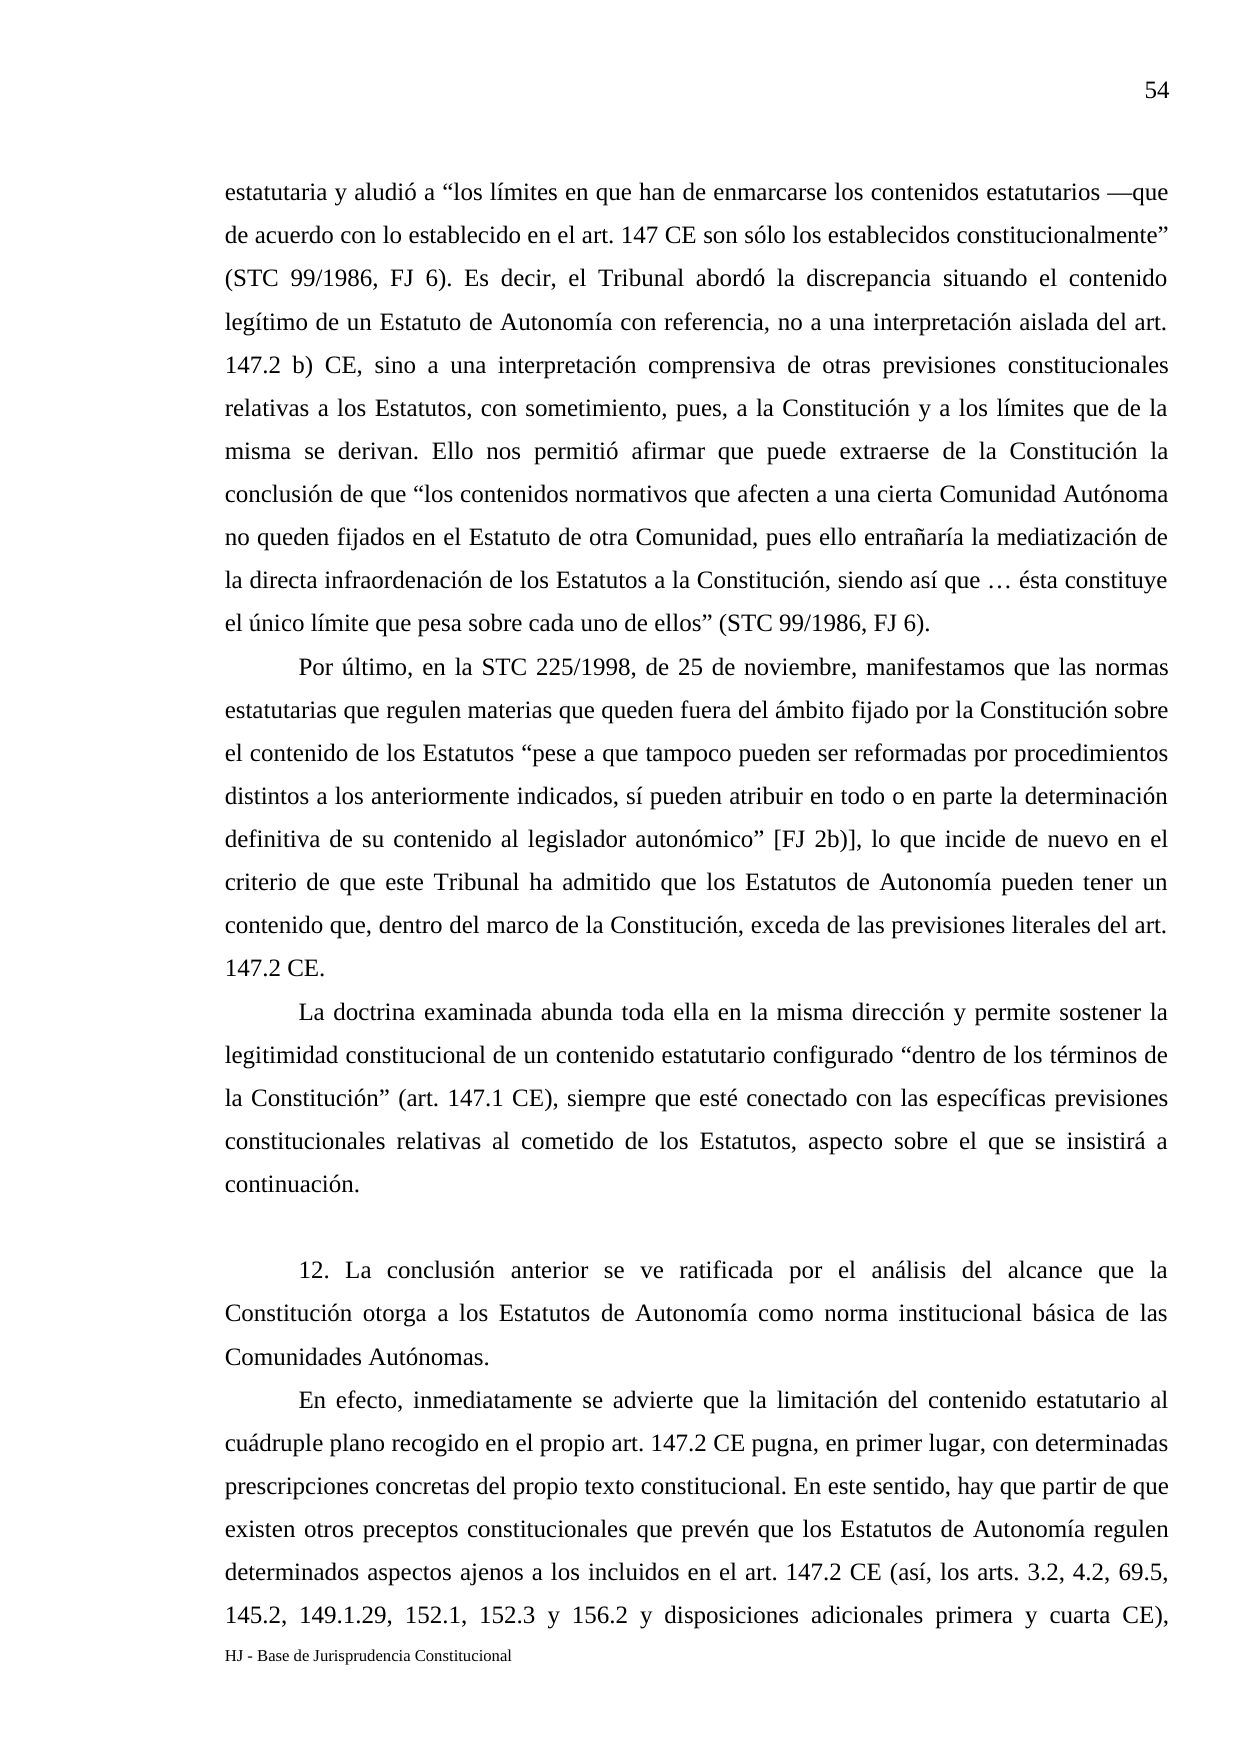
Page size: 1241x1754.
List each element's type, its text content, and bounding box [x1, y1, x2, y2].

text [224, 177, 1169, 637]
text 12. La conclusión anterior se ve ratificada por el análisis del alcance que la Constitución otorga a los Estatutos de Autonomía como norma institucional básica de las Comunidades Autónomas. [224, 1255, 1169, 1370]
text Por último, en la STC 225/1998, de 25 de noviembre, manifestamos que las normas estatutarias que regulen materias que queden fuera del ámbito fijado por la Constitución sobre el contenido de los Estatutos “pese a que tampoco pueden ser reformadas por procedimientos distintos a los anteriormente indicados, sí pueden atribuir en todo o en parte la determinación definitiva de su contenido al legislador autonómico” [FJ 2b)], lo que incide de nuevo en el criterio de que este Tribunal ha admitido que los Estatutos de Autonomía pueden tener un contenido que, dentro del marco de la Constitución, exceda de las previsiones literales del art. 147.2 CE. [224, 652, 1169, 982]
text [224, 1385, 1169, 1629]
text La doctrina examinada abunda toda ella en la misma dirección y permite sostener la legitimidad constitucional de un contenido estatutario configurado “dentro de los términos de la Constitución” (art. 147.1 CE), siempre que esté conectado con las específicas previsiones constitucionales relativas al cometido de los Estatutos, aspecto sobre el que se insistirá a continuación. [224, 997, 1169, 1198]
